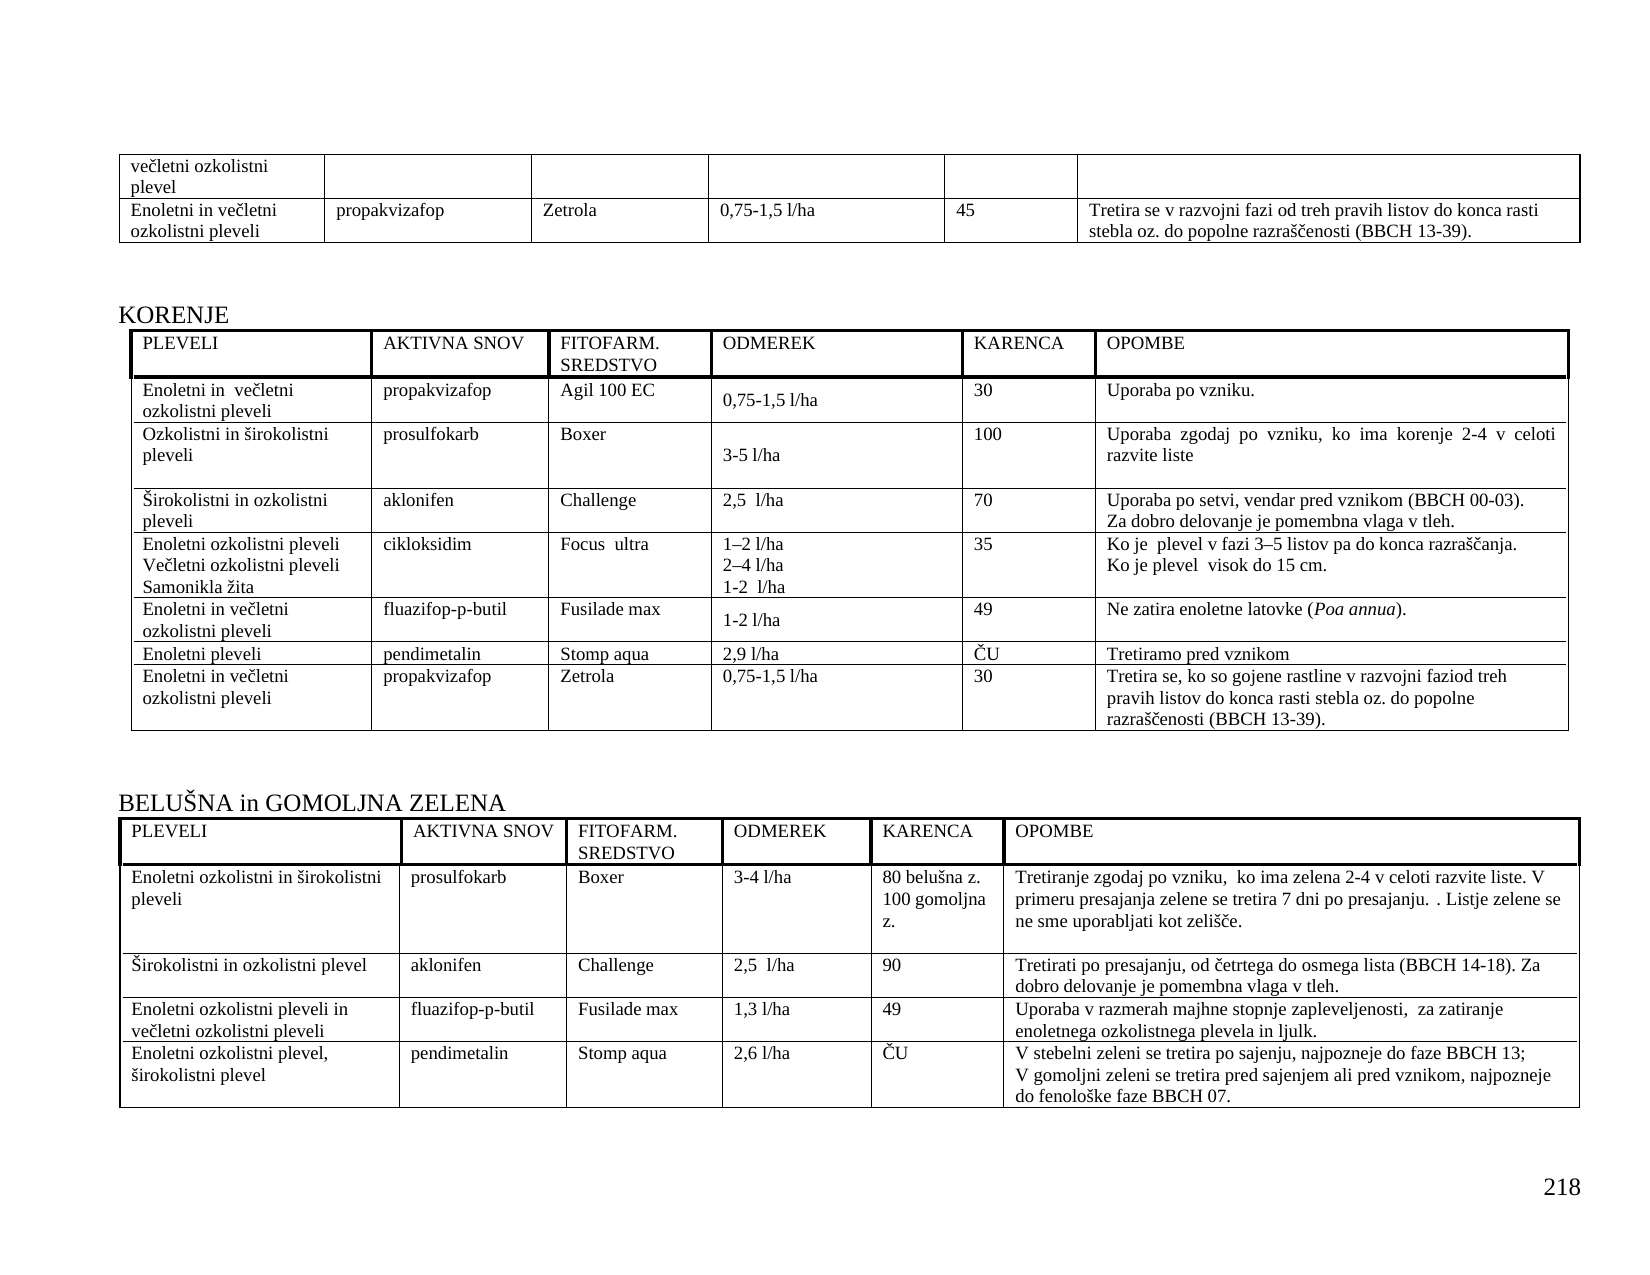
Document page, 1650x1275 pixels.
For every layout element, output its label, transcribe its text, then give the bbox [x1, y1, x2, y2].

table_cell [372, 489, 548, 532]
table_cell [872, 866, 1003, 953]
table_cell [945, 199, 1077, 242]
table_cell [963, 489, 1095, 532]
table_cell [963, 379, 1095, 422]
text BELUŠNA in GOMOLJNA ZELENA [118, 788, 1581, 817]
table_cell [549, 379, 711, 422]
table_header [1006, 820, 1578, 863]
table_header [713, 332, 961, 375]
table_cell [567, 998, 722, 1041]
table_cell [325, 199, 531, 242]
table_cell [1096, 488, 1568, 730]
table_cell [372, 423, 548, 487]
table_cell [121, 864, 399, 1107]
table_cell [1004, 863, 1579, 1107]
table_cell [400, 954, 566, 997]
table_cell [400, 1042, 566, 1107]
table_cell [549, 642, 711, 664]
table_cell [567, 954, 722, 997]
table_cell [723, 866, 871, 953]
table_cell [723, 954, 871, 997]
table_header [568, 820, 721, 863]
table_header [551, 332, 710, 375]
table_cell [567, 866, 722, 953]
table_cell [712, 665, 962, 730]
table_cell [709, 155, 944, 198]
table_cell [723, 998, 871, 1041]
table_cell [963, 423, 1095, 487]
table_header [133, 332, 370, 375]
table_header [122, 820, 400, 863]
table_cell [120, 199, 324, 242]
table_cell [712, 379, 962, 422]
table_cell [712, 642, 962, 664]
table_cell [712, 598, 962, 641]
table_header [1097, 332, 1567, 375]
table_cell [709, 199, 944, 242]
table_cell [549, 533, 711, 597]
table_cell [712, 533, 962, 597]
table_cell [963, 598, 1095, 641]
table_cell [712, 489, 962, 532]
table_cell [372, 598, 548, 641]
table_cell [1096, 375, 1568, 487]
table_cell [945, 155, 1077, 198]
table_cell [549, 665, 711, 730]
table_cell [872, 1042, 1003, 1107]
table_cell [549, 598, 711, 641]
text KORENJE [118, 300, 1581, 329]
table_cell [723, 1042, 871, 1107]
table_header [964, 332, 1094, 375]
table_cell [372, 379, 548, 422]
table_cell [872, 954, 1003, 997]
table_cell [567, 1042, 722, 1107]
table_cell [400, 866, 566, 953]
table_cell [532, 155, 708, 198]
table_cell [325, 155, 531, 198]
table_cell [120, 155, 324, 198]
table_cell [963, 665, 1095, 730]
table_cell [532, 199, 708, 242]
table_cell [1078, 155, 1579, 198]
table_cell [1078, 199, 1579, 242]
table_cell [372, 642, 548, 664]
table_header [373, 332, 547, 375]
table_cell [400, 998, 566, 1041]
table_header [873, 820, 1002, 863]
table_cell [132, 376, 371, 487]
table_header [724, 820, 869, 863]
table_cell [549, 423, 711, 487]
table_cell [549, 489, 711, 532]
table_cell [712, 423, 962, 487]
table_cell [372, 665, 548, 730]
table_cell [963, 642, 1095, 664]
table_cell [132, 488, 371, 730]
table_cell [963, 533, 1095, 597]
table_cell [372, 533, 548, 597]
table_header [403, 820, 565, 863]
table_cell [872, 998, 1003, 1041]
